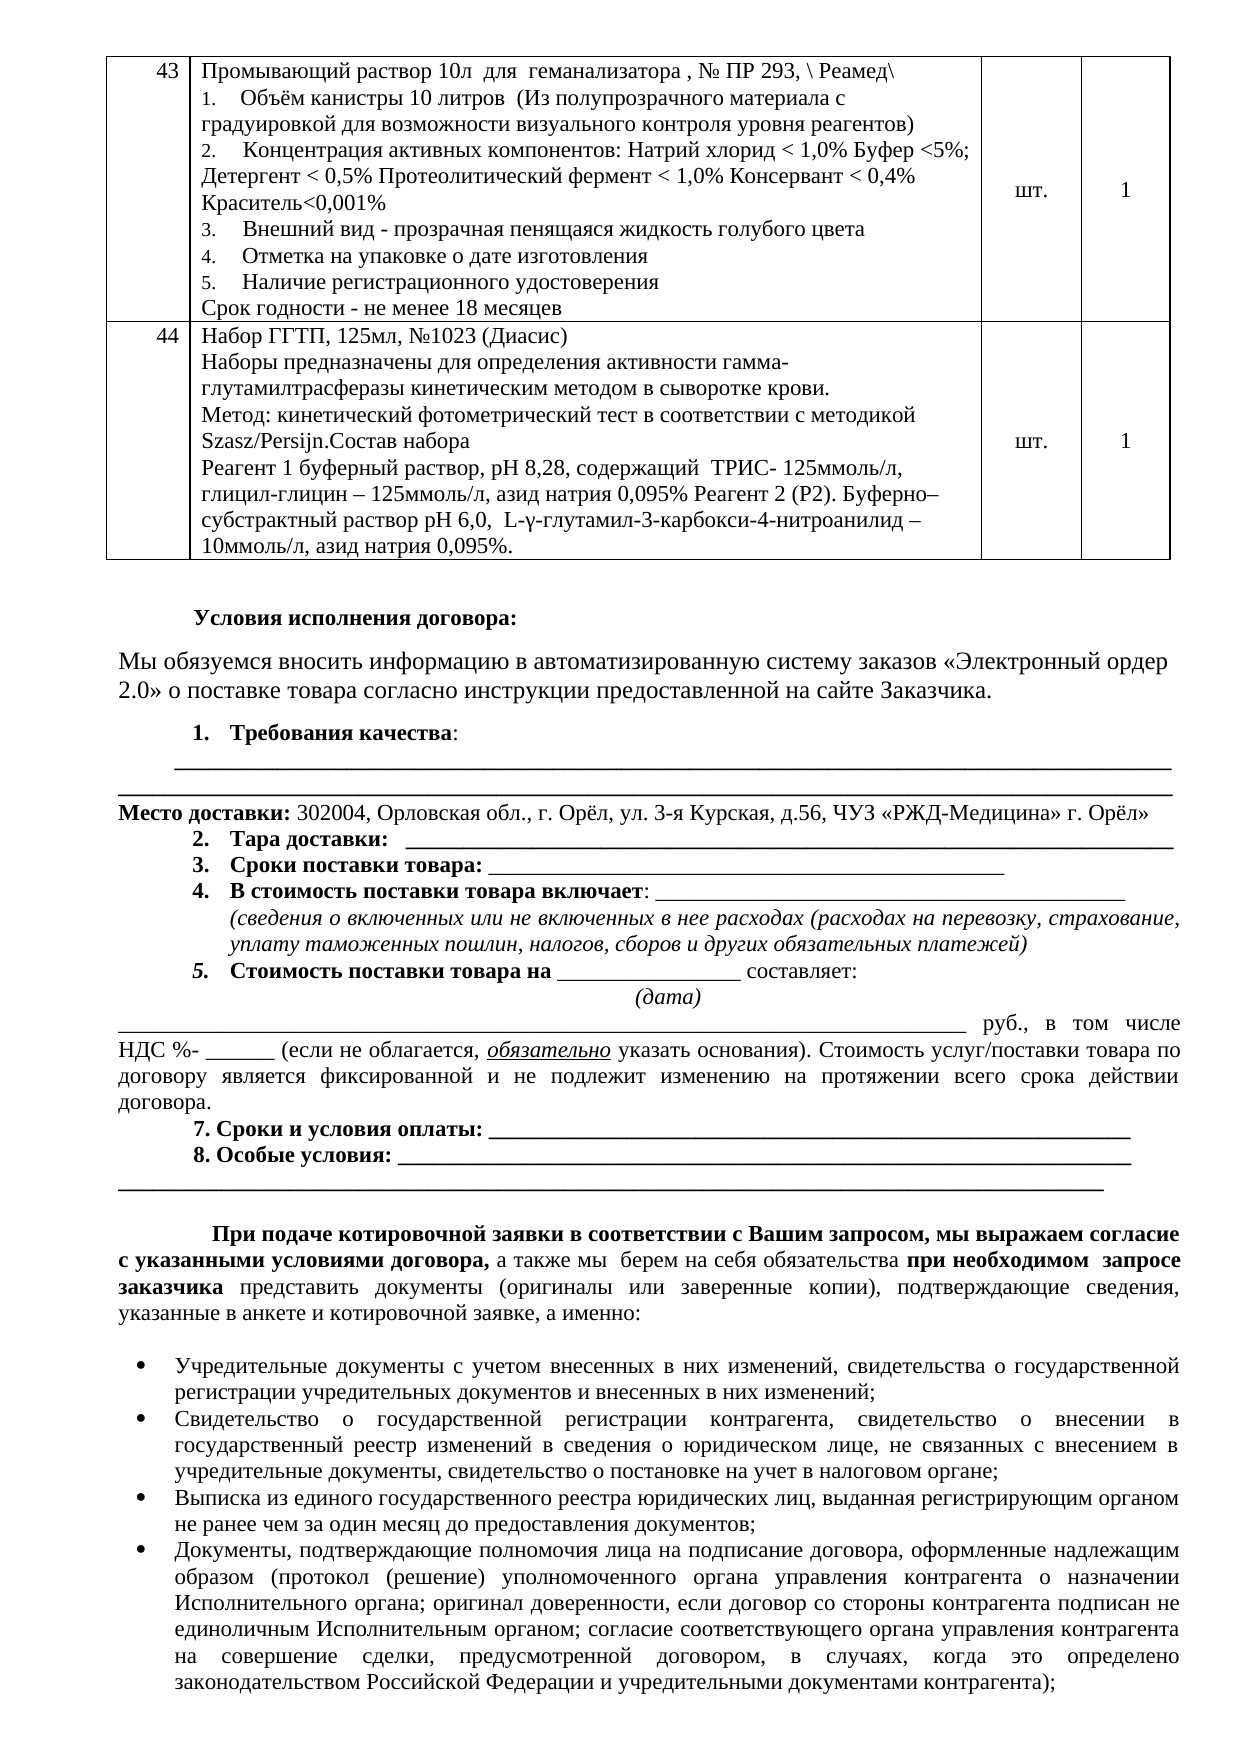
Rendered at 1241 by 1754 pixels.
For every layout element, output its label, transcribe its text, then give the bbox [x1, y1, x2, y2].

list Требования качества: [192, 719, 1181, 746]
text ______________________________________________________________________________________ [118, 1167, 1181, 1194]
list Учредительные документы с учетом внесенных в них изменений, свидетельства о государственной регистрации учредительных документов и внесенных в них изменений; [137, 1352, 1181, 1405]
list Сроки поставки товара: _____________________________________________ [192, 851, 1181, 878]
table_cell 43 [107, 57, 189, 321]
text Условия исполнения договора: [118, 604, 1181, 631]
list Свидетельство о государственной регистрации контрагента, свидетельство о внесении в государственный реестр изменений в сведения о юридическом лице, не связанных с внесением в учредительные документы, свидетельство о постановке на учет в налоговом органе; [137, 1405, 1181, 1484]
table_cell 1 [1082, 322, 1169, 559]
text __________________________________________________________________________ руб., в том числе НДС %- ______ (если не облагается, обязательно указать основания). Стоимость услуг/поставки товара по договору является фиксированной и не подлежит изменению на протяжении всего срока действии договора. [118, 1009, 1181, 1115]
list Выписка из единого государственного реестра юридических лиц, выданная регистрирующим органом не ранее чем за один месяц до предоставления документов; [137, 1484, 1181, 1536]
text (дата) [192, 983, 1181, 1009]
table_cell Промывающий раствор 10л для геманализатора , № ПР 293, \ Реамед\ Объём канистры 10 литров (Из полупрозрачного материала с градуировкой для возможности визуального контроля уровня реагентов) Концентрация активных компонентов: Натрий хлорид < 1,0% Буфер <5%; Детергент < 0,5% Протеолитический фермент < 1,0% Консервант < 0,4% Краситель<0,001% Внешний вид - прозрачная пенящаяся жидкость голубого цвета Отметка на упаковке о дате изготовления Наличие регистрационного удостоверения Срок годности - не менее 18 месяцев [191, 57, 981, 321]
text Мы обязуемся вносить информацию в автоматизированную систему заказов «Электронный ордер 2.0» о поставке товара согласно инструкции предоставленной на сайте Заказчика. [118, 646, 1181, 704]
list В стоимость поставки товара включает: _________________________________________ [192, 878, 1181, 904]
table_cell 1 [1082, 57, 1169, 321]
text 8. Особые условия: ________________________________________________________________ [118, 1141, 1181, 1167]
table_cell шт. [982, 57, 1081, 321]
table_cell 44 [107, 322, 189, 559]
text (сведения о включенных или не включенных в нее расходах (расходах на перевозку, страхование, уплату таможенных пошлин, налогов, сборов и других обязательных платежей) [229, 904, 1181, 957]
table_cell Набор ГГТП, 125мл, №1023 (Диасис) Наборы предназначены для определения активности гамма-глутамилтрасферазы кинетическим методом в сыворотке крови. Метод: кинетический фотометрический тест в соответствии с методикой Szasz/Persijn.Состав набора Реагент 1 буферный раствор, рН 8,28, содержащий ТРИС- 125ммоль/л, глицил-глицин – 125ммоль/л, азид натрия 0,095% Реагент 2 (Р2). Буферно–субстрактный раствор рН 6,0, L-γ-глутамил-3-карбокси-4-нитроанилид – 10ммоль/л, азид натрия 0,095%. [191, 322, 981, 559]
text При подаче котировочной заявки в соответствии с Вашим запросом, мы выражаем согласие с указанными условиями договора, а также мы берем на себя обязательства при необходимом запросе заказчика представить документы (оригиналы или заверенные копии), подтверждающие сведения, указанные в анкете и котировочной заявке, а именно: [118, 1220, 1181, 1326]
table_cell шт. [982, 322, 1081, 559]
list Тара доставки: ___________________________________________________________________ [192, 825, 1181, 851]
list Документы, подтверждающие полномочия лица на подписание договора, оформленные надлежащим образом (протокол (решение) уполномоченного органа управления контрагента о назначении Исполнительного органа; оригинал доверенности, если договор со стороны контрагента подписан не единоличным Исполнительным органом; согласие соответствующего органа управления контрагента на совершение сделки, предусмотренной договором, в случаях, когда это определено законодательством Российской Федерации и учредительными документами контрагента); [137, 1536, 1181, 1694]
list Стоимость поставки товара на ________________ составляет: [192, 957, 1181, 983]
text ___________________________________________________________________________________________________________________________________________________________________________________Место доставки: 302004, Орловская обл., г. Орёл, ул. 3-я Курская, д.56, ЧУЗ «РЖД-Медицина» г. Орёл» [118, 746, 1181, 825]
text 7. Сроки и условия оплаты: ________________________________________________________ [118, 1115, 1181, 1141]
